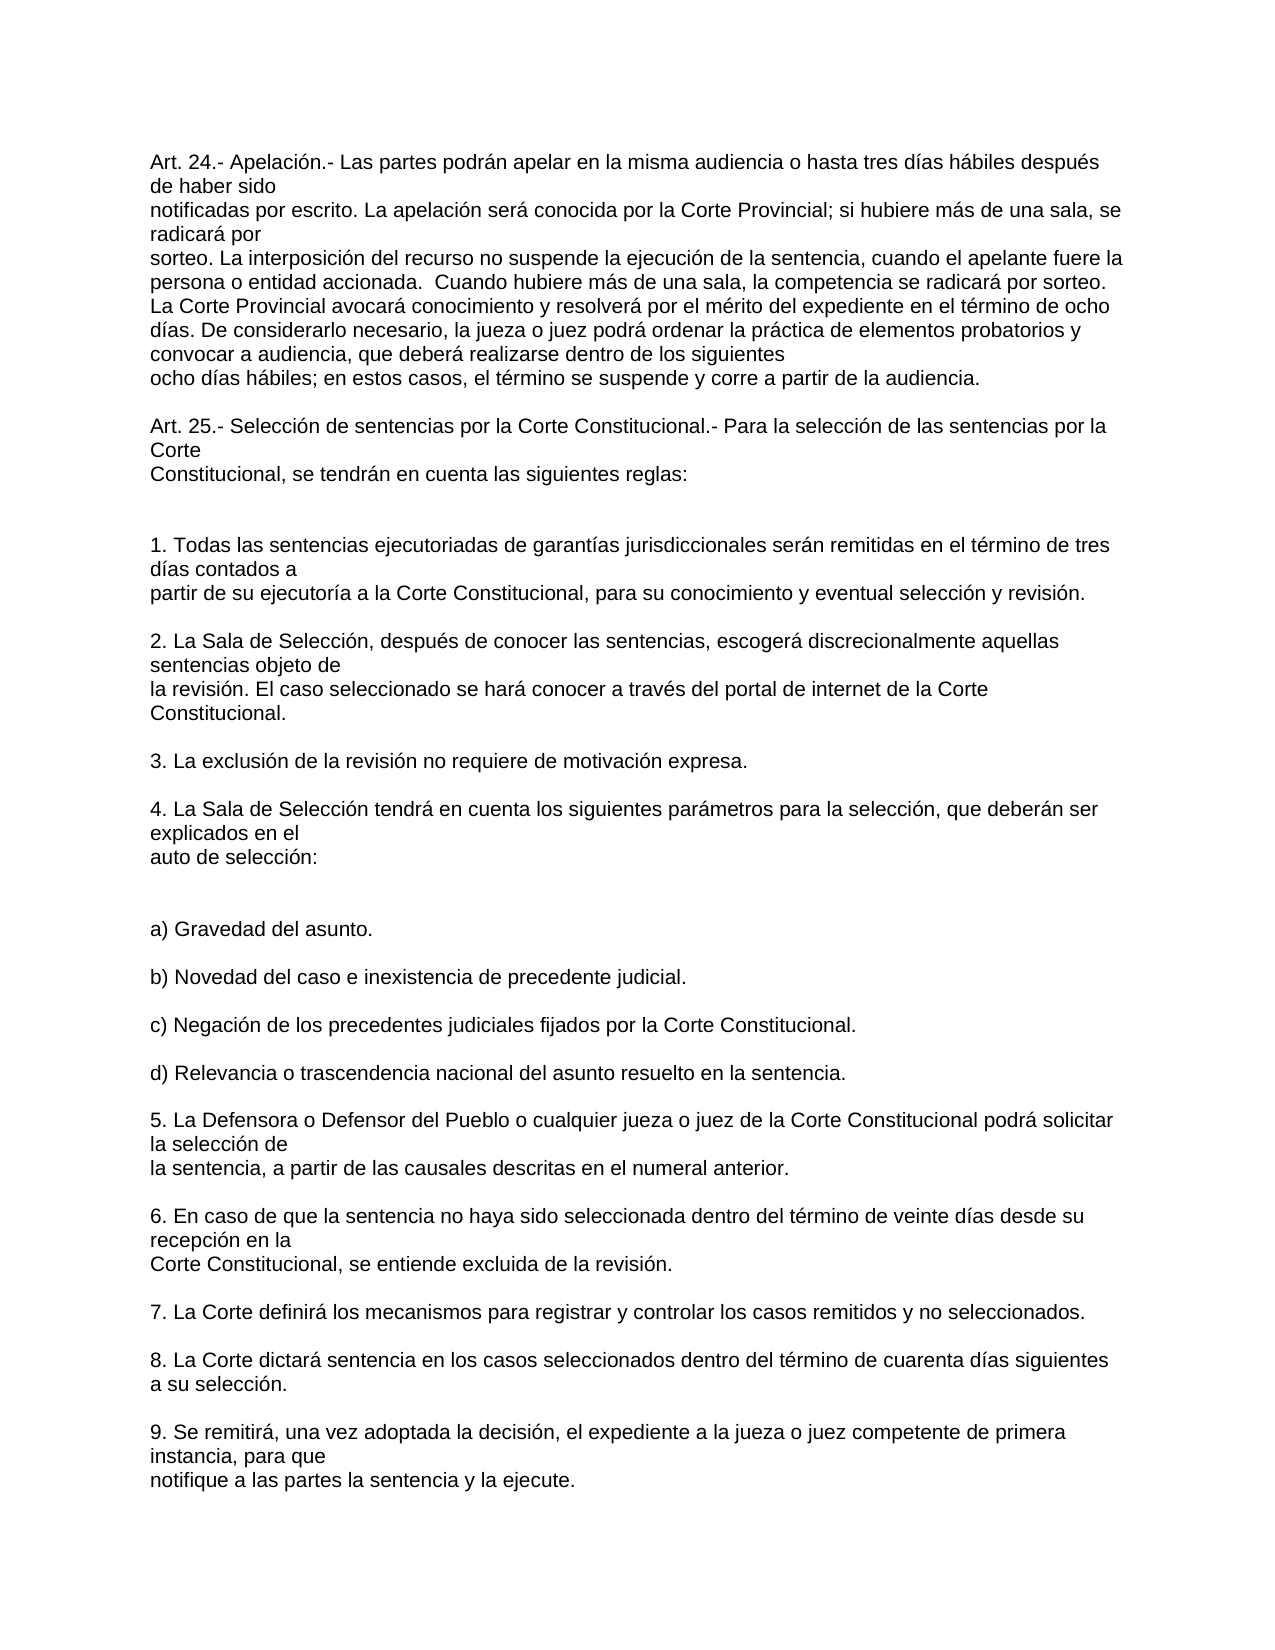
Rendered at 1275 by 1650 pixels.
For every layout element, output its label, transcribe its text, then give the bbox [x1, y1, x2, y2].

text d) Relevancia o trascendencia nacional del asunto resuelto en la sentencia. [150, 1060, 1125, 1084]
text notificadas por escrito. La apelación será conocida por la Corte Provincial; si hubiere más de una sala, se radicará por [150, 198, 1125, 246]
text 4. La Sala de Selección tendrá en cuenta los siguientes parámetros para la selección, que deberán ser explicados en el [150, 797, 1125, 845]
text a) Gravedad del asunto. [150, 917, 1125, 941]
text Art. 25.- Selección de sentencias por la Corte Constitucional.- Para la selección de las sentencias por la Corte [150, 413, 1125, 461]
text 8. La Corte dictará sentencia en los casos seleccionados dentro del término de cuarenta días siguientes a su selección. [150, 1348, 1125, 1396]
text Art. 24.- Apelación.- Las partes podrán apelar en la misma audiencia o hasta tres días hábiles después de haber sido [150, 150, 1125, 198]
text 7. La Corte definirá los mecanismos para registrar y controlar los casos remitidos y no seleccionados. [150, 1300, 1125, 1324]
text partir de su ejecutoría a la Corte Constitucional, para su conocimiento y eventual selección y revisión. [150, 581, 1125, 605]
text 2. La Sala de Selección, después de conocer las sentencias, escogerá discrecionalmente aquellas sentencias objeto de [150, 629, 1125, 677]
text la revisión. El caso seleccionado se hará conocer a través del portal de internet de la Corte Constitucional. [150, 677, 1125, 725]
text 1. Todas las sentencias ejecutoriadas de garantías jurisdiccionales serán remitidas en el término de tres días contados a [150, 533, 1125, 581]
text 9. Se remitirá, una vez adoptada la decisión, el expediente a la jueza o juez competente de primera instancia, para que [150, 1420, 1125, 1468]
text 6. En caso de que la sentencia no haya sido seleccionada dentro del término de veinte días desde su recepción en la [150, 1204, 1125, 1252]
text 3. La exclusión de la revisión no requiere de motivación expresa. [150, 749, 1125, 773]
text notifique a las partes la sentencia y la ejecute. [150, 1468, 1125, 1492]
text la sentencia, a partir de las causales descritas en el numeral anterior. [150, 1156, 1125, 1180]
text b) Novedad del caso e inexistencia de precedente judicial. [150, 964, 1125, 988]
text auto de selección: [150, 845, 1125, 869]
text Constitucional, se tendrán en cuenta las siguientes reglas: [150, 461, 1125, 485]
text sorteo. La interposición del recurso no suspende la ejecución de la sentencia, cuando el apelante fuere la persona o entidad accionada. Cuando hubiere más de una sala, la competencia se radicará por sorteo. La Corte Provincial avocará conocimiento y resolverá por el mérito del expediente en el término de ocho días. De considerarlo necesario, la jueza o juez podrá ordenar la práctica de elementos probatorios y convocar a audiencia, que deberá realizarse dentro de los siguientes [150, 246, 1125, 366]
text Corte Constitucional, se entiende excluida de la revisión. [150, 1252, 1125, 1276]
text ocho días hábiles; en estos casos, el término se suspende y corre a partir de la audiencia. [150, 366, 1125, 389]
text c) Negación de los precedentes judiciales fijados por la Corte Constitucional. [150, 1012, 1125, 1036]
text 5. La Defensora o Defensor del Pueblo o cualquier jueza o juez de la Corte Constitucional podrá solicitar la selección de [150, 1108, 1125, 1156]
